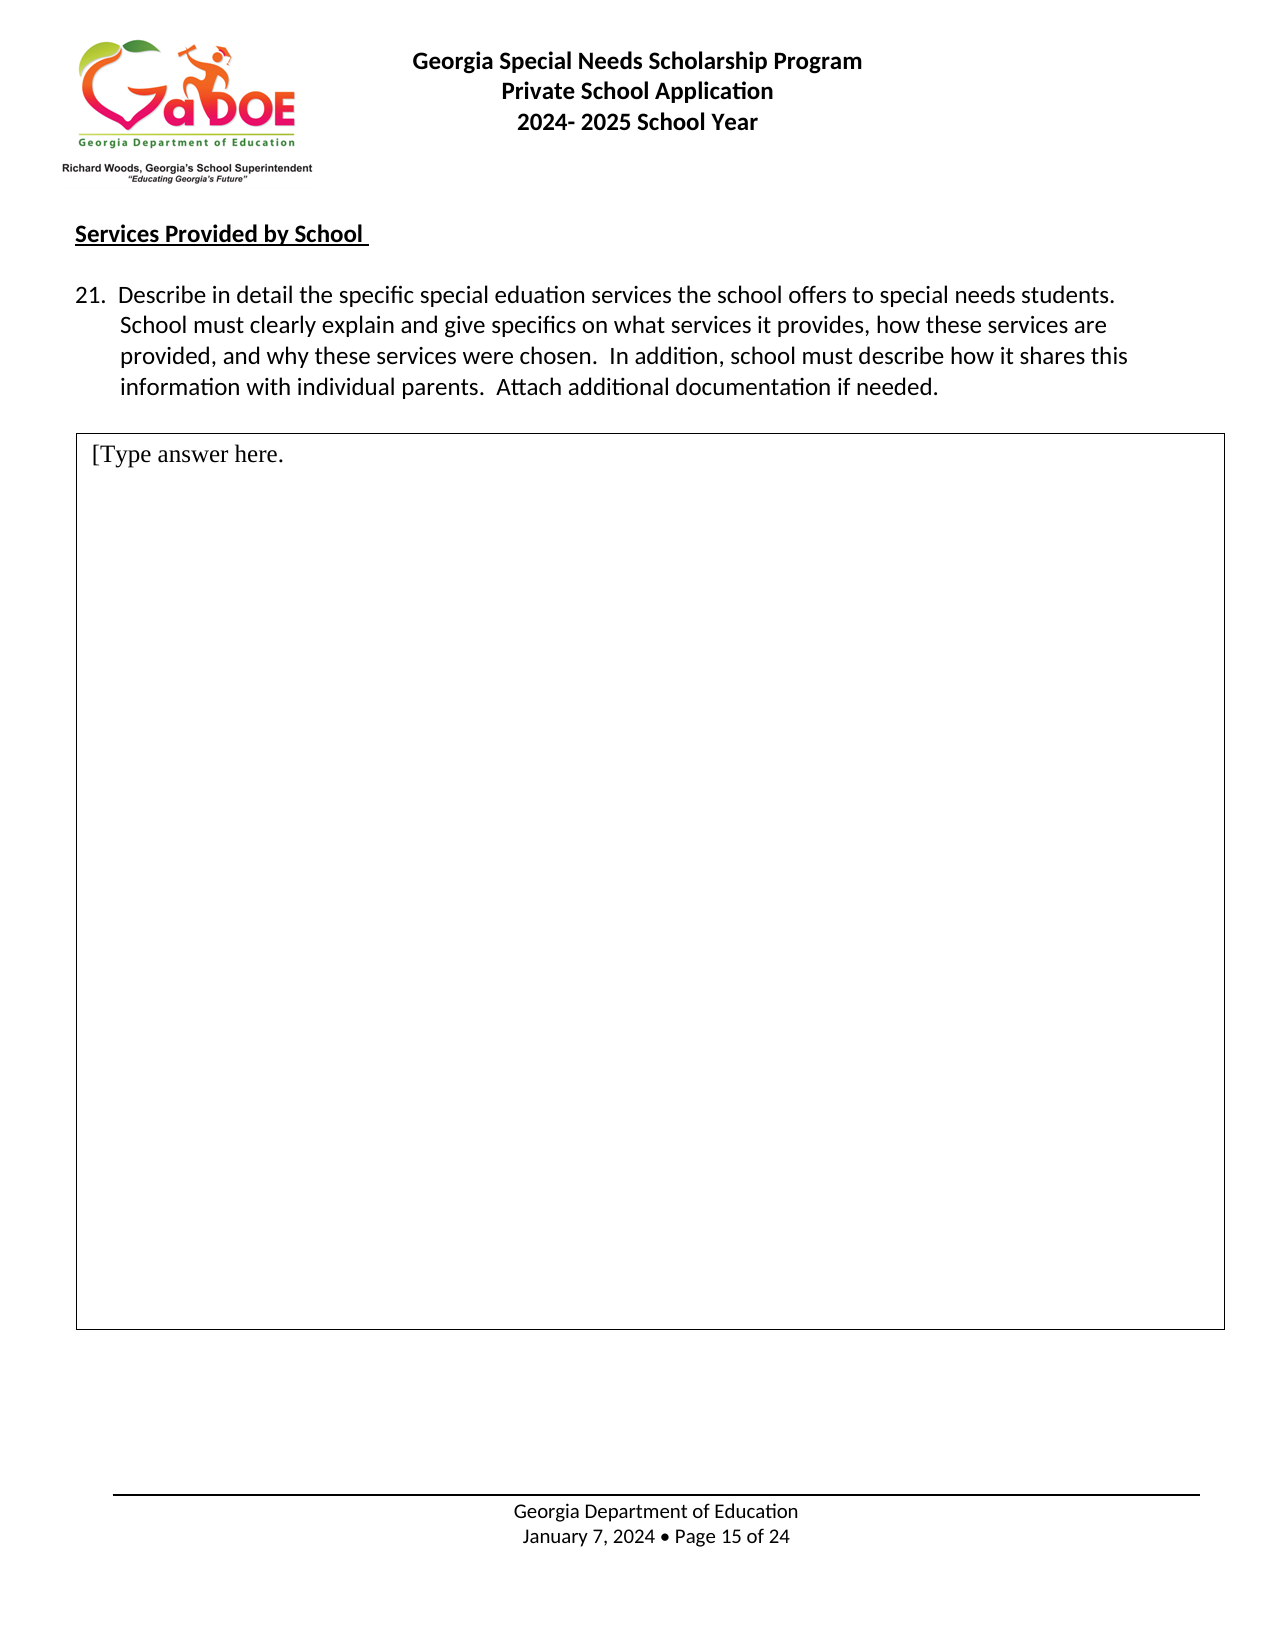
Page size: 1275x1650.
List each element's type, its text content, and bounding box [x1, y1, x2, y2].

text 21. Describe in detail the specific special eduation services the school offers to special needs students. School must clearly explain and give specifics on what services it provides, how these services are provided, and why these services were chosen. In addition, school must describe how it shares this information with individual parents. Attach additional documentation if needed. [75, 279, 1200, 401]
text Services Provided by School [75, 218, 1200, 248]
picture [58, 30, 315, 189]
